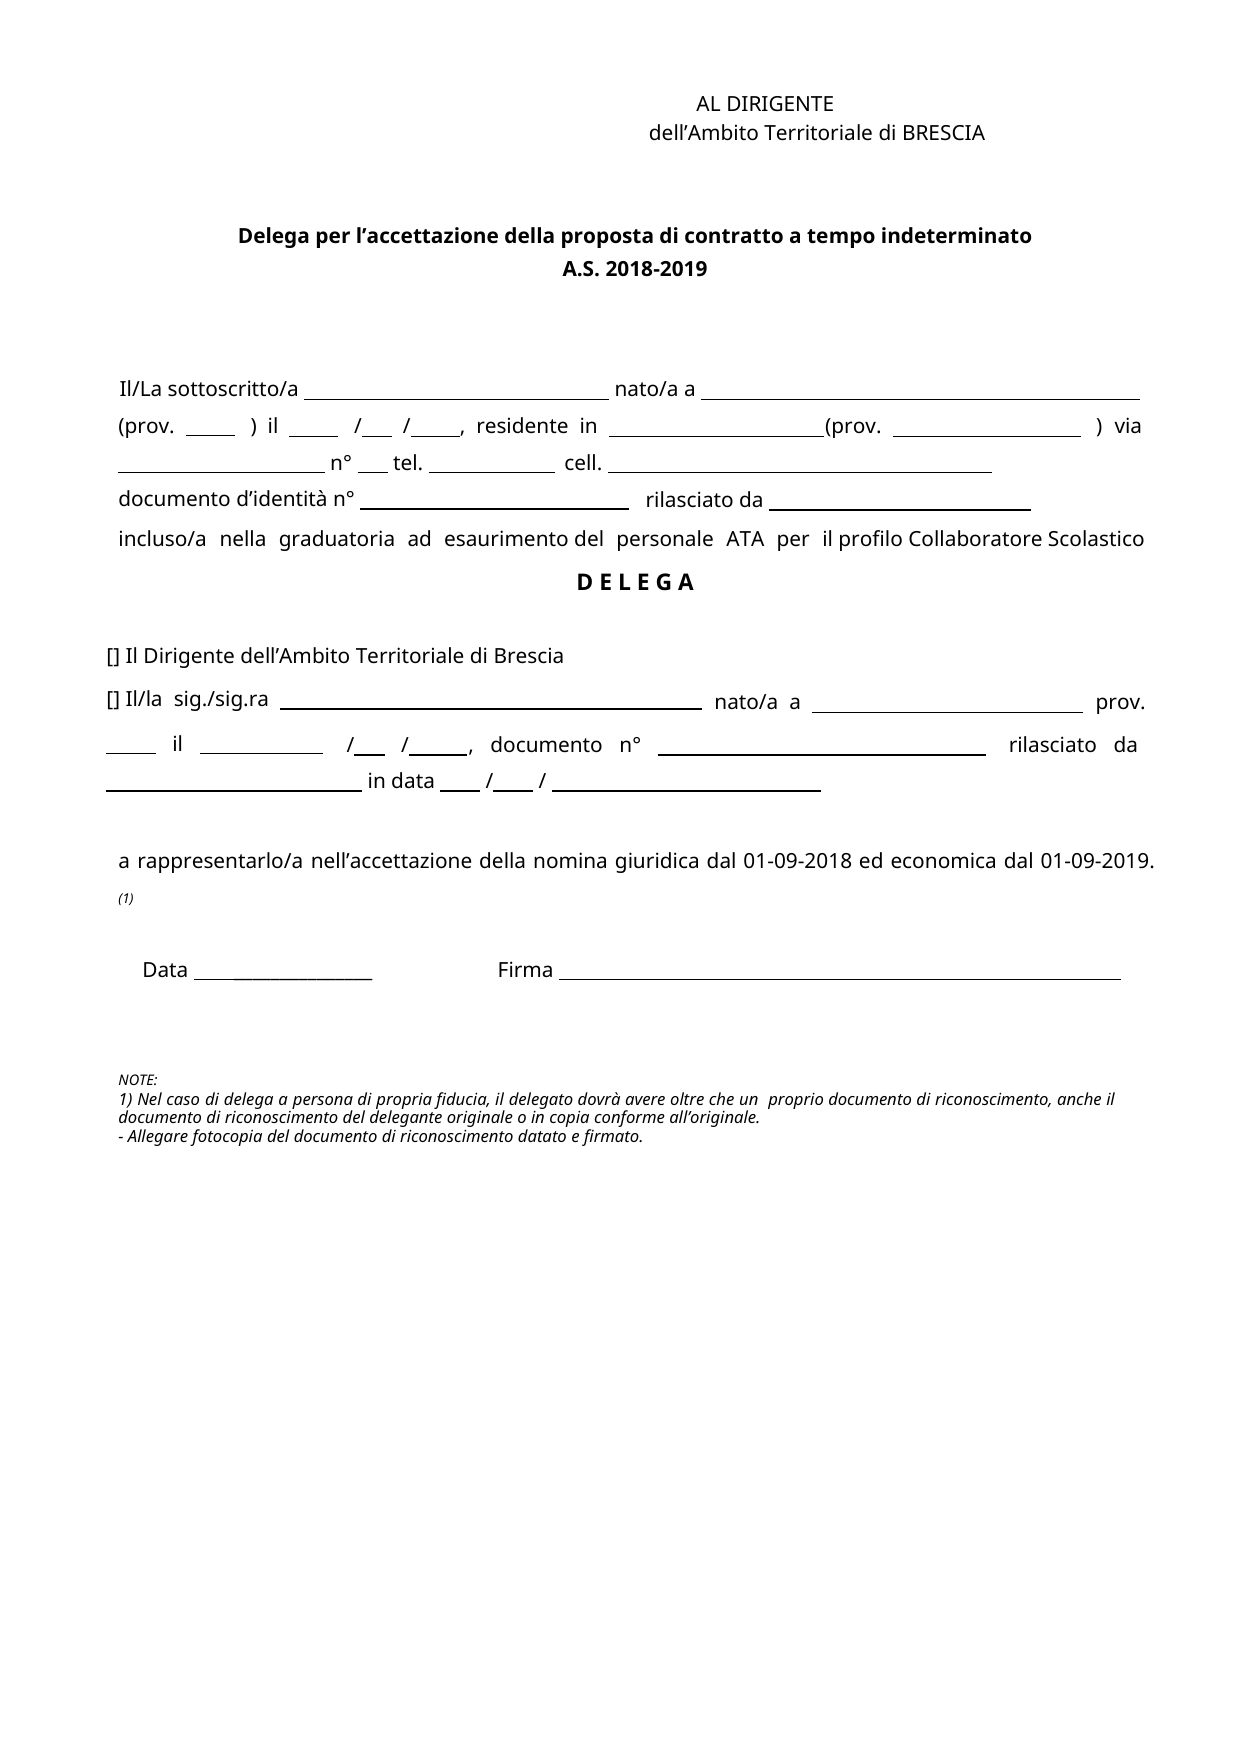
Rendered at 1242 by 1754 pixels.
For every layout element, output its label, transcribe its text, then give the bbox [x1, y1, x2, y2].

text in data / / [106, 769, 1194, 792]
text - Allegare fotocopia del documento di riconoscimento datato e firmato. [118, 1127, 1194, 1146]
text ) il [250, 414, 345, 437]
text il [106, 731, 329, 754]
text NOTE: [118, 1069, 1194, 1089]
text documento d’identità n° [118, 487, 636, 510]
text (prov. [118, 413, 241, 436]
text rilasciato da [645, 488, 1194, 511]
text incluso/a nella graduatoria ad esaurimento del personale ATA per il profilo Collaboratore Scolastico [118, 524, 1155, 552]
text / / , residente in (prov. [354, 414, 1087, 437]
text [] Il/la sig./sig.ra [106, 680, 708, 712]
text ) via [1096, 414, 1194, 437]
text prov. [1095, 687, 1194, 716]
text 1) Nel caso di delega a persona di propria fiducia, il delegato dovrà avere oltre che un proprio documento di riconoscimento, anche il documento di riconoscimento del delegante originale o in copia conforme all’originale. [118, 1090, 1186, 1127]
text rilasciato da [1008, 732, 1194, 755]
text nato/a a [714, 687, 1088, 716]
text [] Il Dirigente dell’Ambito Territoriale di Brescia [106, 640, 1194, 667]
text D E L E G A [560, 566, 710, 597]
text Il/La sottoscritto/a nato/a a [114, 377, 1145, 400]
text dell’Ambito Territoriale di BRESCIA [513, 121, 1194, 144]
text n° tel. cell. [118, 451, 1194, 473]
text Delega per l’accettazione della proposta di contratto a tempo indeterminato [184, 221, 1086, 249]
text AL DIRIGENTE [622, 89, 1152, 117]
text Data _______________ Firma [142, 957, 1194, 980]
text a rappresentarlo/a nell’accettazione della nomina giuridica dal 01-09-2018 ed economica dal 01-09-2019. (1) [118, 847, 1156, 920]
text / / , documento n° [346, 732, 992, 755]
text A.S. 2018-2019 [537, 254, 733, 283]
